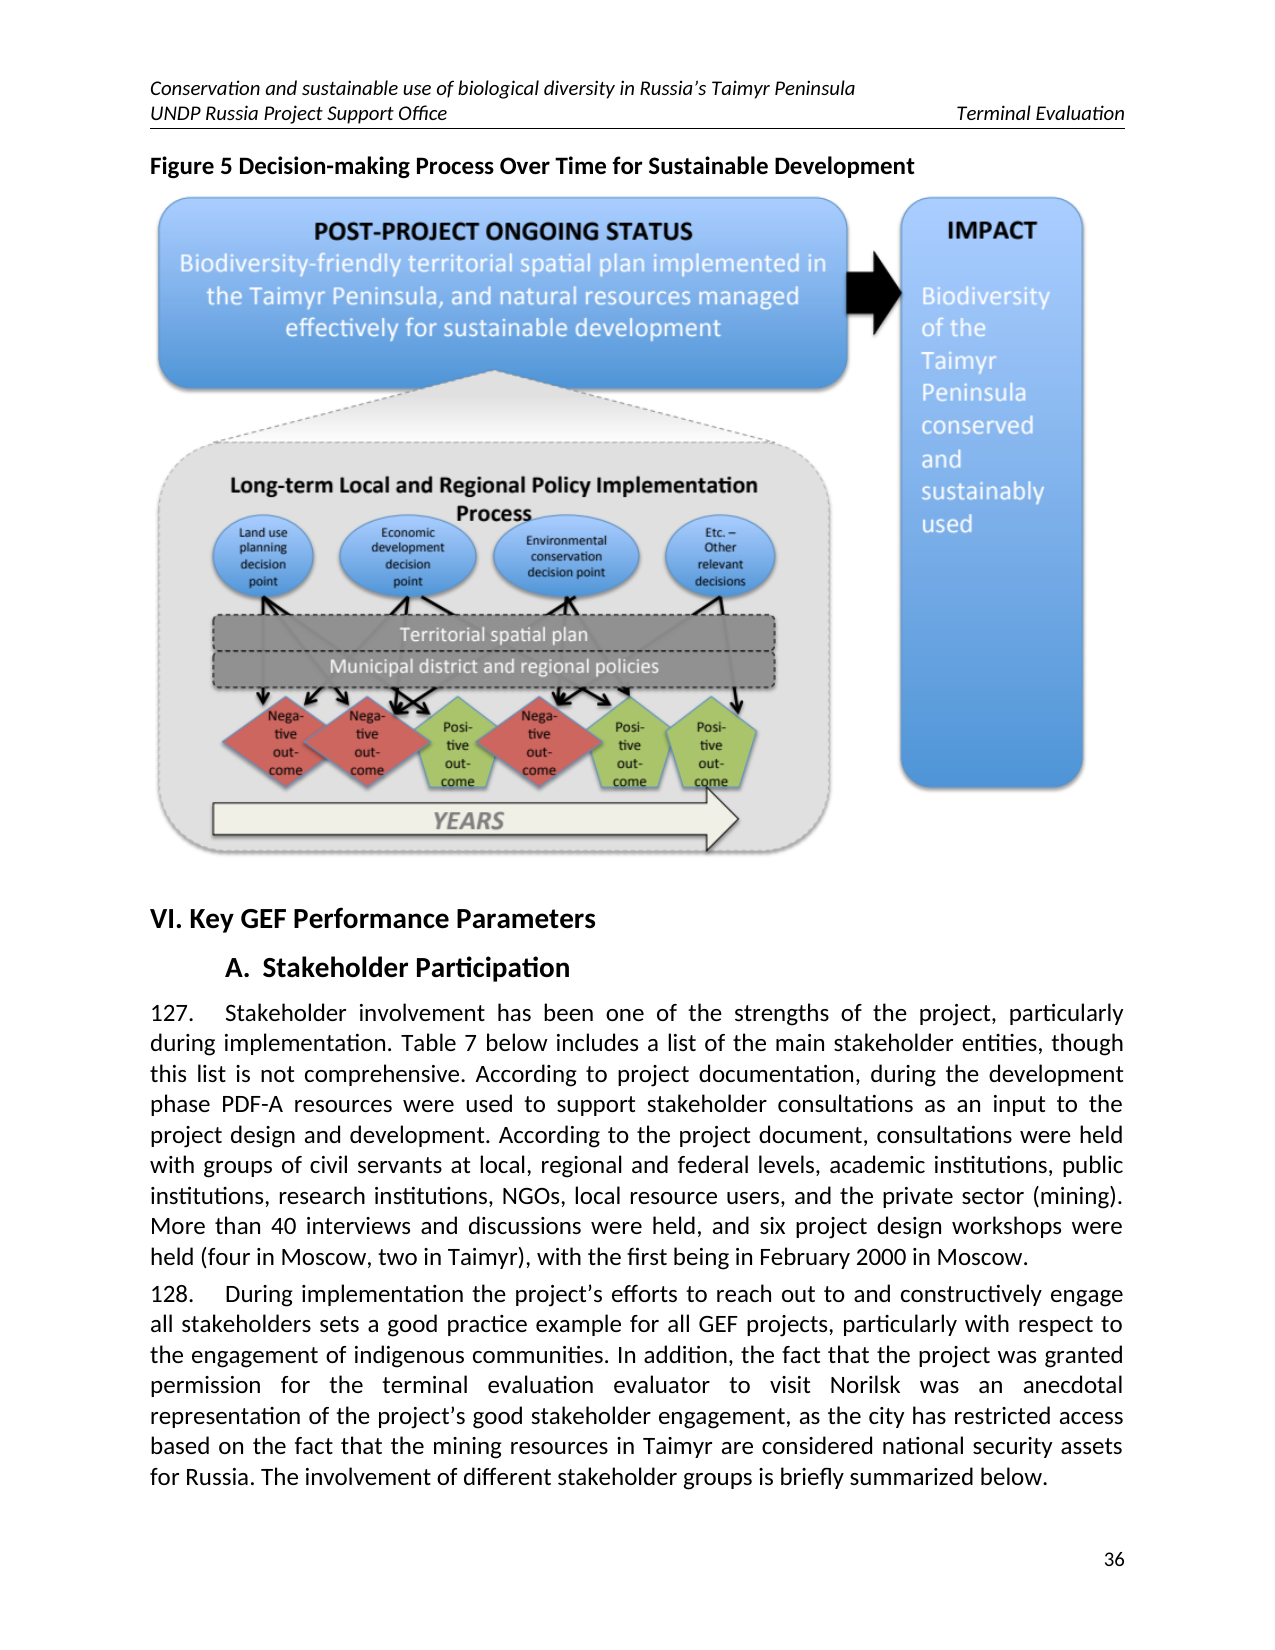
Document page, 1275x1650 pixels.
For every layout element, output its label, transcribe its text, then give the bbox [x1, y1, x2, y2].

subtitle Key GEF Performance Parameters [150, 901, 1125, 936]
text Stakeholder involvement has been one of the strengths of the project, particularly during implementation. Table 7 below includes a list of the main stakeholder entities, though this list is not comprehensive. According to project documentation, during the development phase PDF-A resources were used to support stakeholder consultations as an input to the project design and development. According to the project document, consultations were held with groups of civil servants at local, regional and federal levels, academic institutions, public institutions, research institutions, NGOs, local resource users, and the private sector (mining). More than 40 interviews and discussions were held, and six project design workshops were held (four in Moscow, two in Taimyr), with the first being in February 2000 in Moscow. [150, 997, 1125, 1271]
subtitle Stakeholder Participation [225, 949, 1125, 984]
text Figure 5 Decision-making Process Over Time for Sustainable Development [150, 150, 1125, 181]
text During implementation the project’s efforts to reach out to and constructively engage all stakeholders sets a good practice example for all GEF projects, particularly with respect to the engagement of indigenous communities. In addition, the fact that the project was granted permission for the terminal evaluation evaluator to visit Norilsk was an anecdotal representation of the project’s good stakeholder engagement, as the city has restricted access based on the fact that the mining resources in Taimyr are considered national security assets for Russia. The involvement of different stakeholder groups is briefly summarized below. [150, 1278, 1125, 1491]
